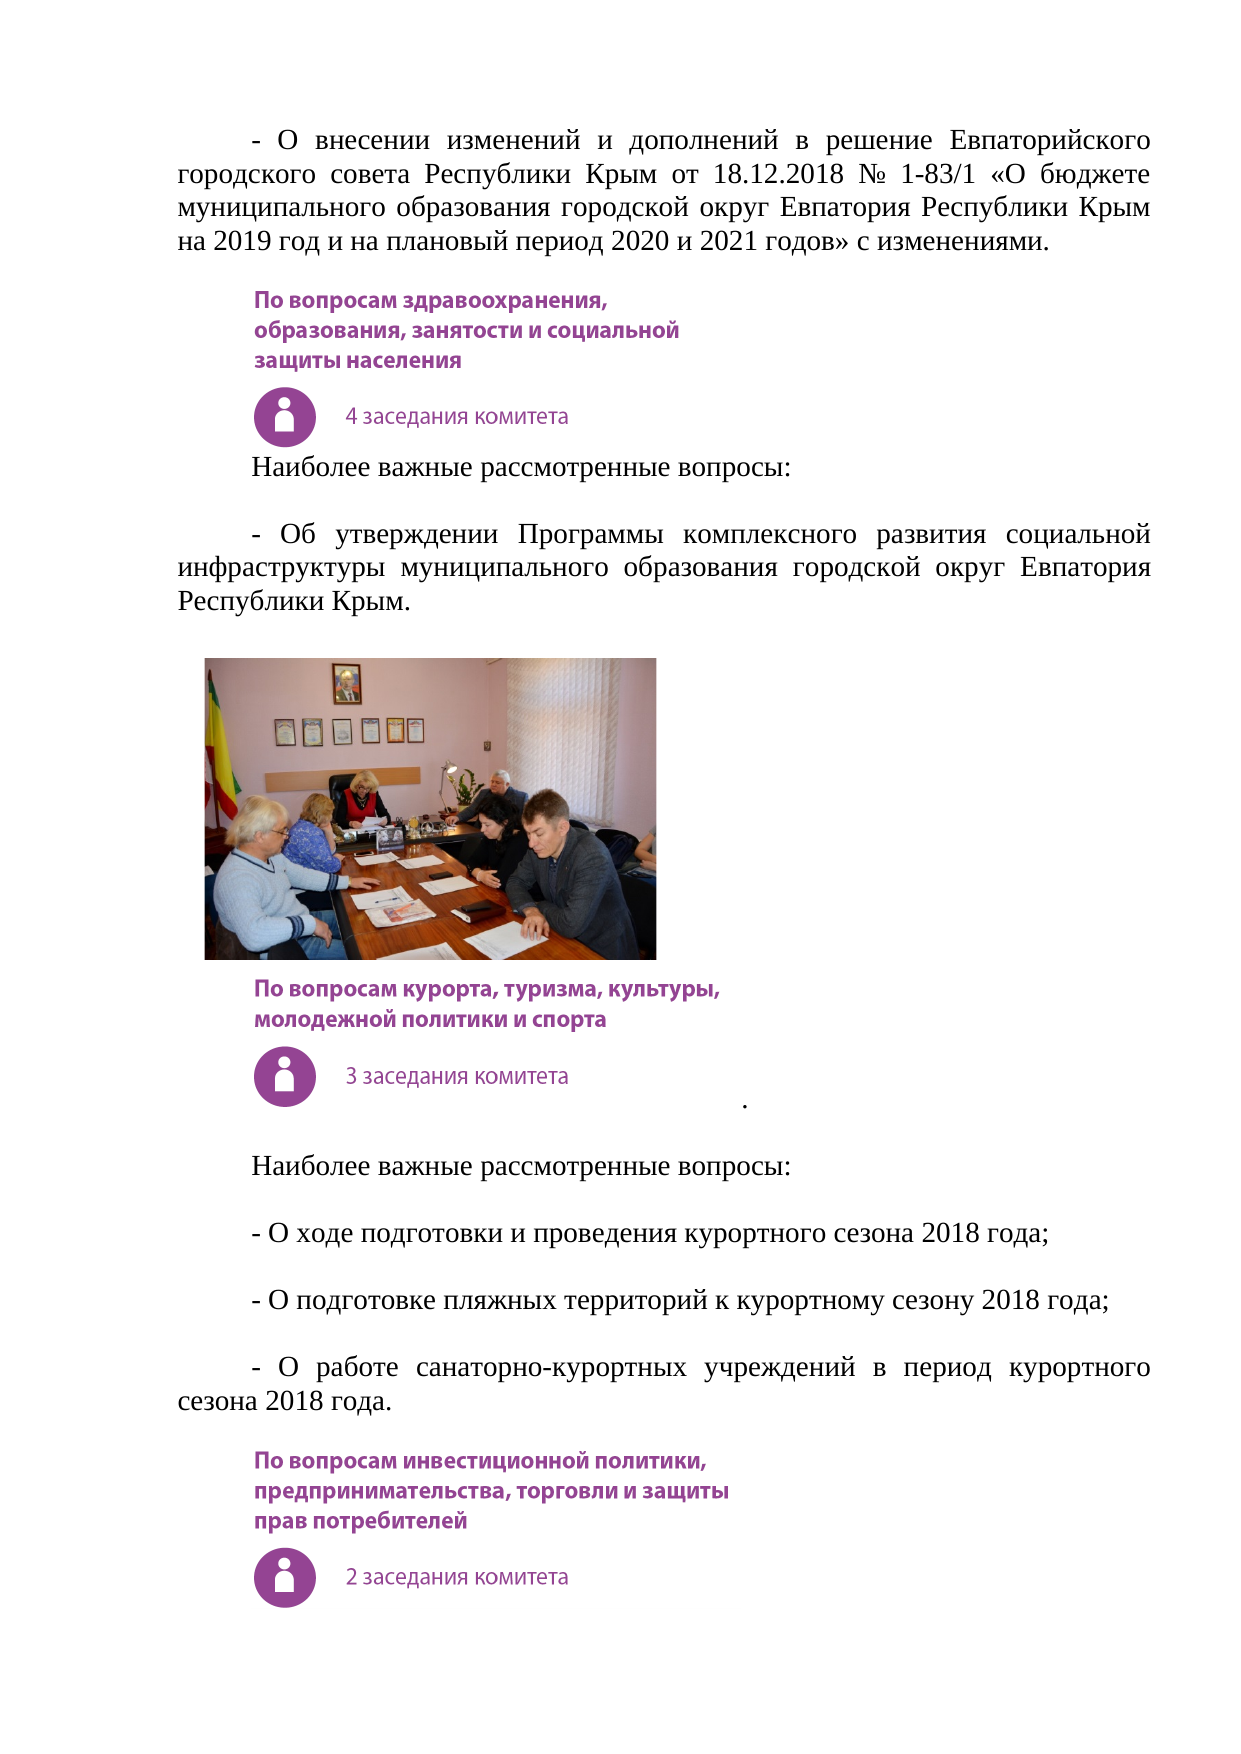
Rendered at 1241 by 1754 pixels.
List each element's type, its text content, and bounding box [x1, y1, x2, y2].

picture [251, 977, 742, 1109]
text - О ходе подготовки и проведения курортного сезона 2018 года; [177, 1215, 1152, 1249]
picture [251, 1450, 742, 1609]
text Наиболее важные рассмотренные вопросы: [177, 449, 1152, 482]
text - О работе санаторно-курортных учреждений в период курортного сезона 2018 года. [177, 1349, 1152, 1417]
picture [203, 658, 656, 959]
text - О внесении изменений и дополнений в решение Евпаторийского городского совета Республики Крым от 18.12.2018 № 1-83/1 «О бюджете муниципального образования городской округ Евпатория Республики Крым на 2019 год и на плановый период 2020 и 2021 годов» с изменениями. [177, 122, 1152, 256]
text Наиболее важные рассмотренные вопросы: [177, 1148, 1152, 1182]
text - Об утверждении Программы комплексного развития социальной инфраструктуры муниципального образования городской округ Евпатория Республики Крым. [177, 516, 1152, 616]
text - О подготовке пляжных территорий к курортному сезону 2018 года; [177, 1282, 1152, 1316]
picture [251, 290, 742, 449]
